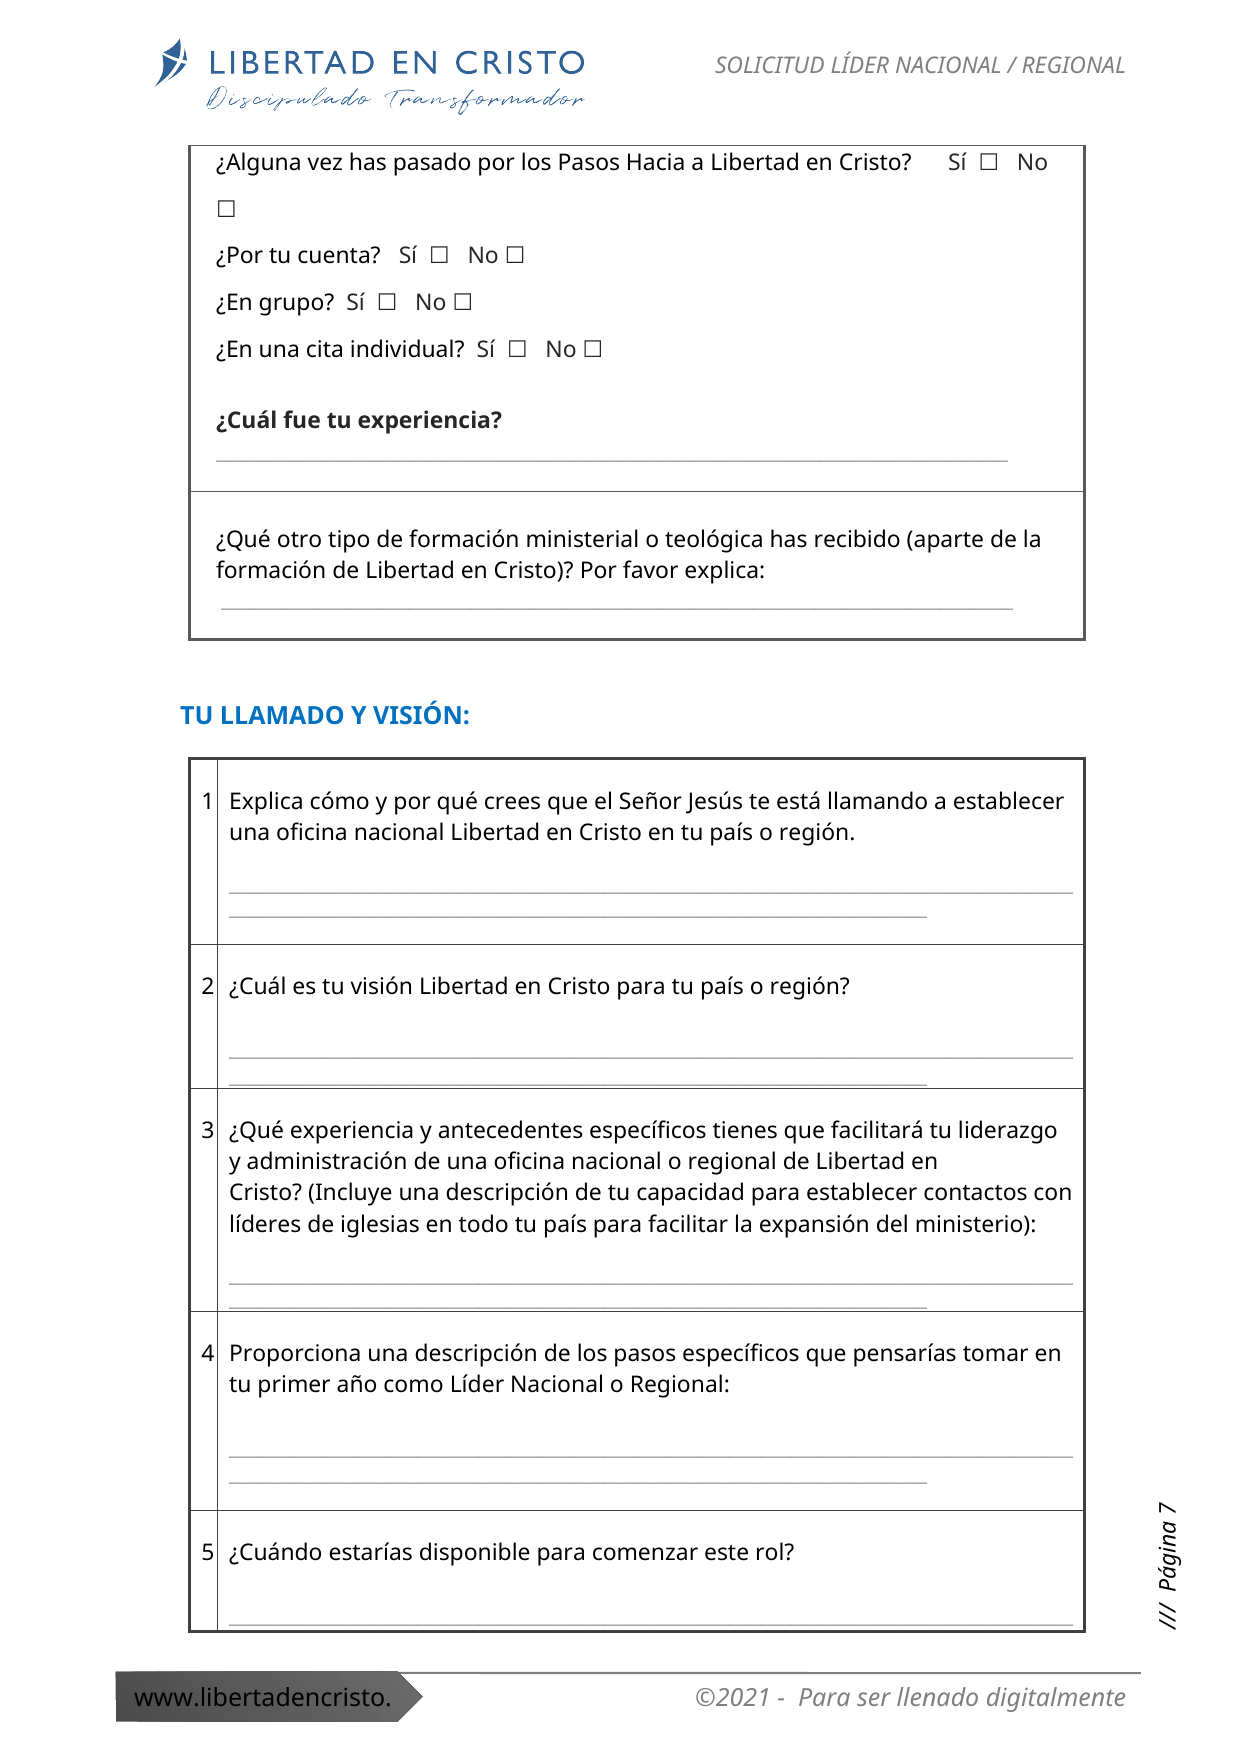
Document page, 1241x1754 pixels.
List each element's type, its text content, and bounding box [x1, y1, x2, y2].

table_cell Proporciona una descripción de los pasos específicos que pensarías tomar en tu primer año como Líder Nacional o Regional: [218, 1312, 1083, 1510]
picture [153, 38, 589, 118]
table_cell ¿Qué experiencia y antecedentes específicos tienes que facilitará tu liderazgo y administración de una oficina nacional o regional de Libertad en Cristo? (Incluye una descripción de tu capacidad para establecer contactos con líderes de iglesias en todo tu país para facilitar la expansión del ministerio): [218, 1089, 1083, 1311]
table_cell 2 [191, 945, 217, 1088]
table_cell 4 [191, 1312, 217, 1510]
table_cell ¿Qué otro tipo de formación ministerial o teológica has recibido (aparte de la formación de Libertad en Cristo)? Por favor explica: [191, 492, 1083, 638]
table_cell ¿Cuál es tu visión Libertad en Cristo para tu país o región? [218, 945, 1083, 1088]
table_header 1 [191, 760, 217, 944]
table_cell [191, 146, 1083, 491]
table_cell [218, 1511, 1083, 1630]
text TU LLAMADO Y VISIÓN: [180, 698, 1093, 732]
table_cell 5 [191, 1511, 217, 1630]
table_header Explica cómo y por qué crees que el Señor Jesús te está llamando a establecer una oficina nacional Libertad en Cristo en tu país o región. [218, 760, 1083, 944]
table_cell 3 [191, 1089, 217, 1311]
